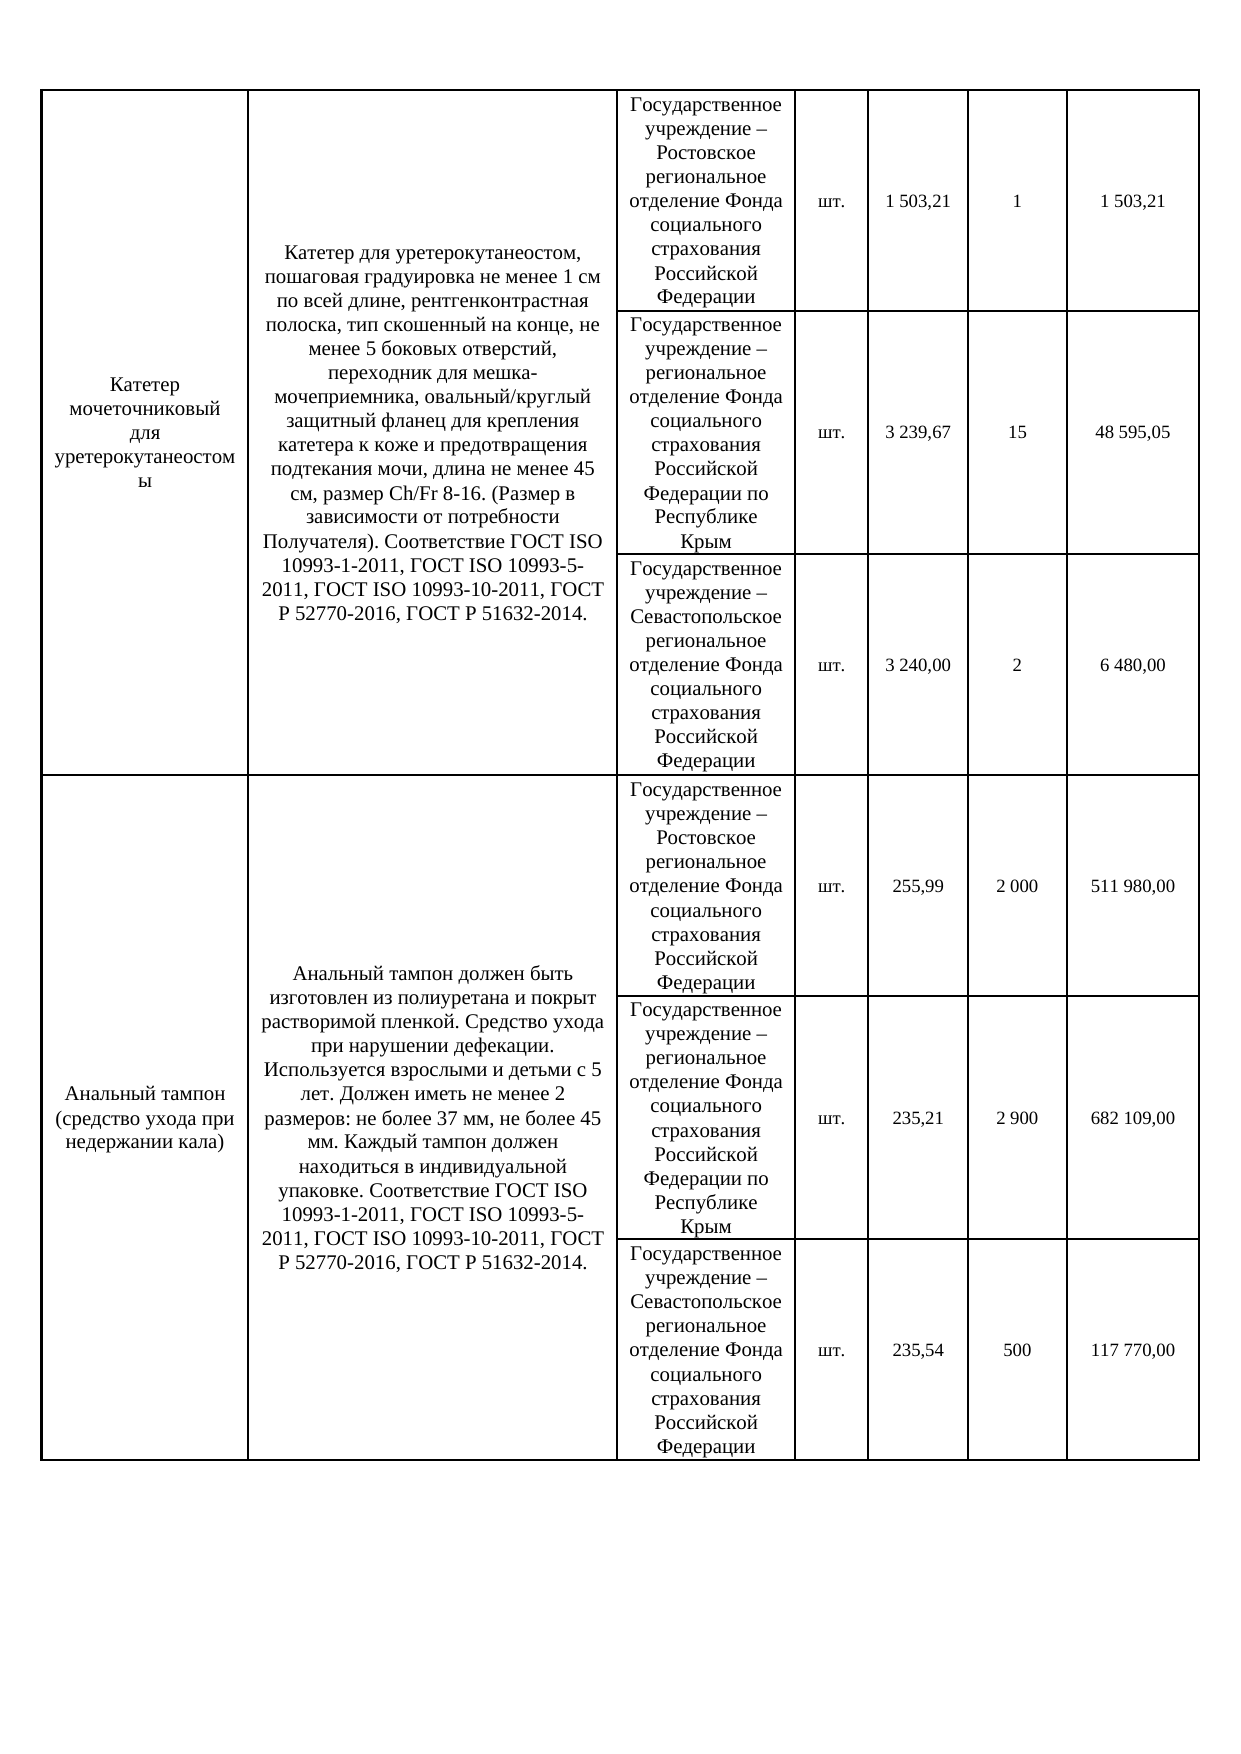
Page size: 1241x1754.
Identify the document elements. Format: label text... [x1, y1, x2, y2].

table_cell шт. [796, 312, 867, 553]
table_cell 2 [969, 555, 1066, 774]
table_cell 255,99 [869, 776, 967, 995]
table_cell Анальный тампон (средство ухода при недержании кала) [43, 776, 247, 1459]
table_cell Катетер для уретерокутанеостом, пошаговая градуировка не менее 1 см по всей длине, рентгенконтрастная полоска, тип скошенный на конце, не менее 5 боковых отверстий, переходник для мешка-мочеприемника, овальный/круглый защитный фланец для крепления катетера к коже и предотвращения подтекания мочи, длина не менее 45 см, размер Сh/Fr 8-16. (Размер в зависимости от потребности Получателя). Соответствие ГОСТ ISO 10993-1-2011, ГОСТ ISO 10993-5-2011, ГОСТ ISO 10993-10-2011, ГОСТ Р 52770-2016, ГОСТ Р 51632-2014. [249, 91, 616, 774]
table_cell шт. [796, 1240, 867, 1459]
table_cell Государственное учреждение – Севастопольское региональное отделение Фонда социального страхования Российской Федерации [618, 1240, 794, 1459]
table_cell шт. [796, 555, 867, 774]
table_cell 500 [969, 1240, 1066, 1459]
table_cell 3 240,00 [869, 555, 967, 774]
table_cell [618, 997, 794, 1238]
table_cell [618, 312, 794, 553]
table_cell Катетер мочеточниковый для уретерокутанеостомы [43, 91, 247, 774]
table_cell 2 900 [969, 997, 1066, 1238]
table_cell 511 980,00 [1068, 776, 1198, 995]
table_cell 682 109,00 [1068, 997, 1198, 1238]
table_cell 48 595,05 [1068, 312, 1198, 553]
table_cell Государственное учреждение – Ростовское региональное отделение Фонда социального страхования Российской Федерации [618, 91, 794, 310]
table_cell 235,54 [869, 1240, 967, 1459]
table_cell 2 000 [969, 776, 1066, 995]
table_cell 117 770,00 [1068, 1240, 1198, 1459]
table_cell шт. [796, 997, 867, 1238]
table_cell 15 [969, 312, 1066, 553]
table_cell 1 503,21 [869, 91, 967, 310]
table_cell шт. [796, 91, 867, 310]
table_cell Анальный тампон должен быть изготовлен из полиуретана и покрыт растворимой пленкой. Средство ухода при нарушении дефекации. Используется взрослыми и детьми с 5 лет. Должен иметь не менее 2 размеров: не более 37 мм, не более 45 мм. Каждый тампон должен находиться в индивидуальной упаковке. Соответствие ГОСТ ISO 10993-1-2011, ГОСТ ISO 10993-5-2011, ГОСТ ISO 10993-10-2011, ГОСТ Р 52770-2016, ГОСТ Р 51632-2014. [249, 776, 616, 1459]
table_cell 3 239,67 [869, 312, 967, 553]
table_cell Государственное учреждение – Ростовское региональное отделение Фонда социального страхования Российской Федерации [618, 776, 794, 995]
table_cell 6 480,00 [1068, 555, 1198, 774]
table_cell 235,21 [869, 997, 967, 1238]
table_cell шт. [796, 776, 867, 995]
table_cell Государственное учреждение – Севастопольское региональное отделение Фонда социального страхования Российской Федерации [618, 555, 794, 774]
table_cell 1 [969, 91, 1066, 310]
table_cell 1 503,21 [1068, 91, 1198, 310]
